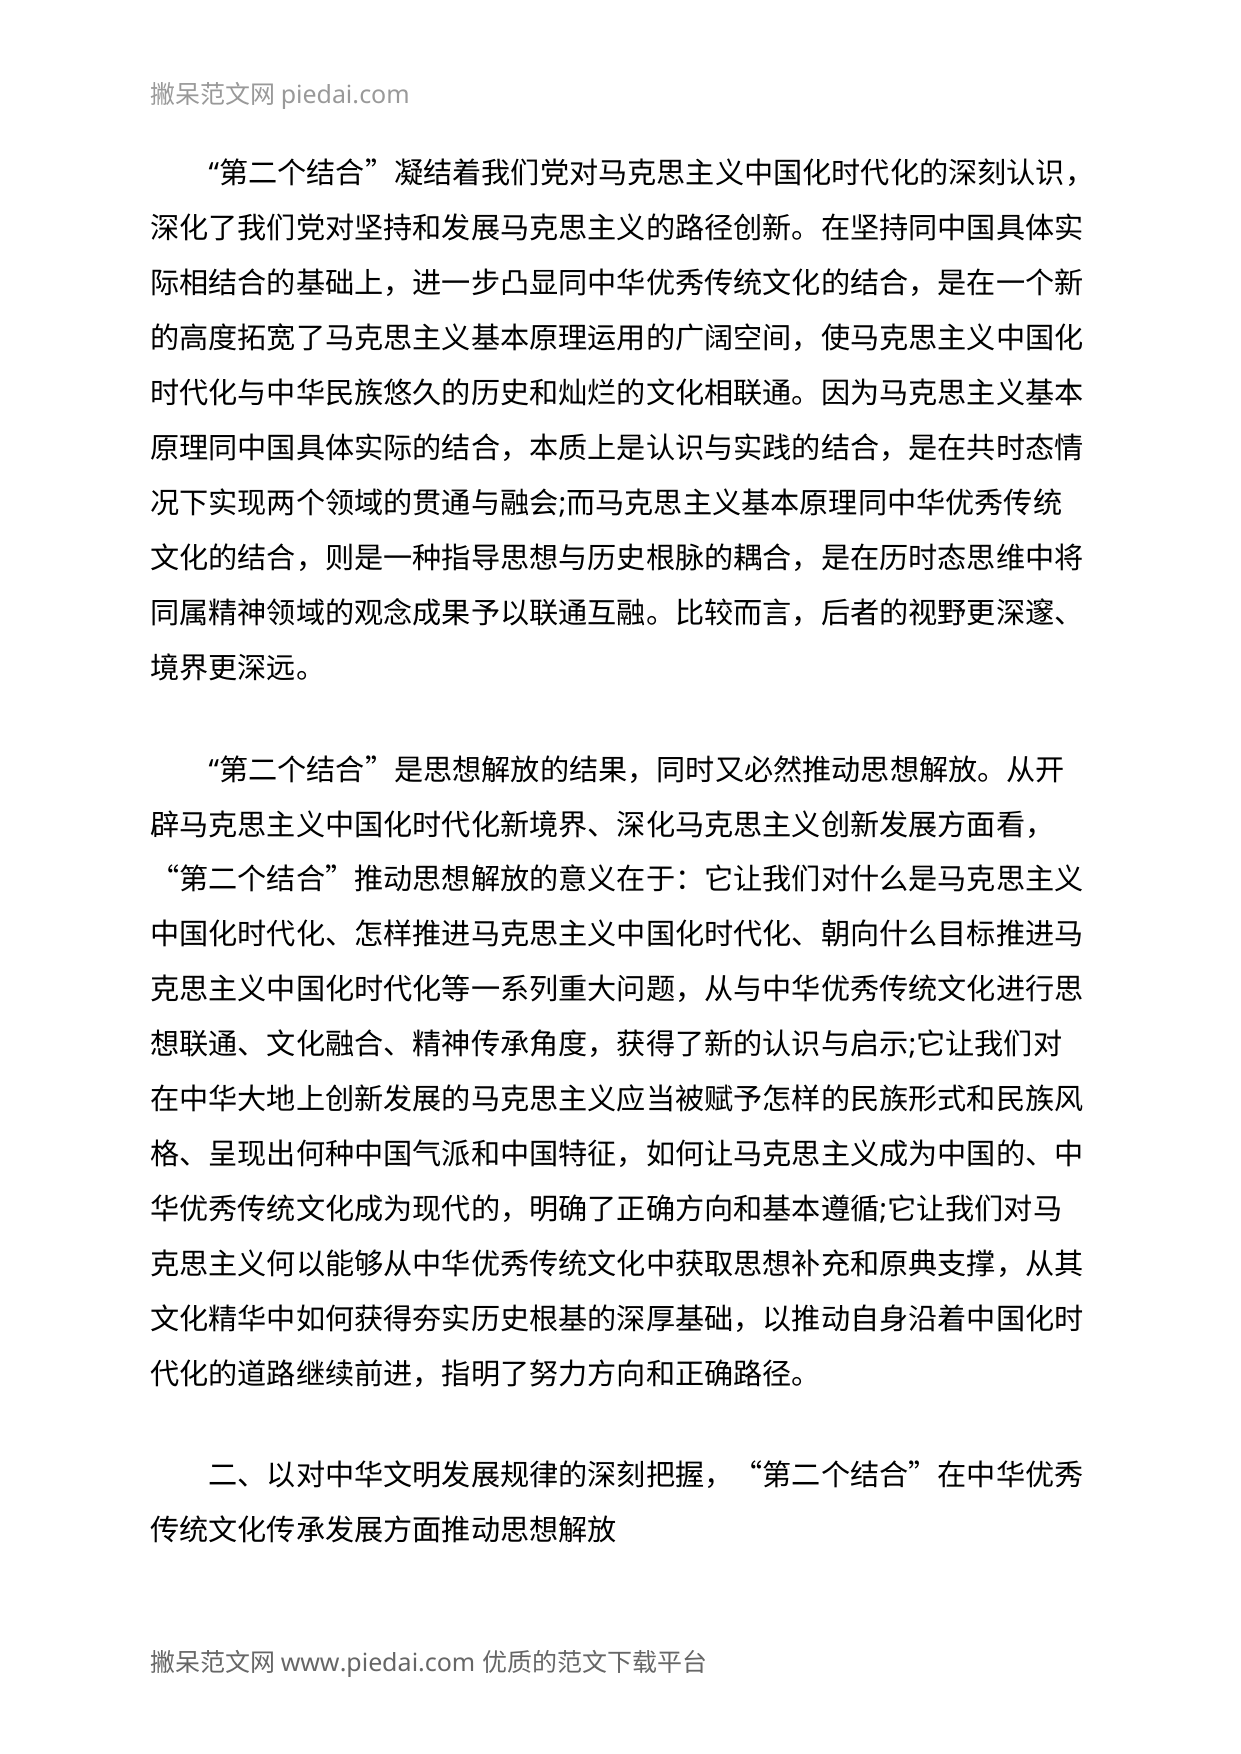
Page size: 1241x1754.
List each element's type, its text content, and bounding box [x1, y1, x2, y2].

text 二、以对中华文明发展规律的深刻把握，“第二个结合”在中华优秀传统文化传承发展方面推动思想解放 [150, 1452, 1090, 1549]
text “第二个结合”是思想解放的结果，同时又必然推动思想解放。从开辟马克思主义中国化时代化新境界、深化马克思主义创新发展方面看，“第二个结合”推动思想解放的意义在于：它让我们对什么是马克思主义中国化时代化、怎样推进马克思主义中国化时代化、朝向什么目标推进马克思主义中国化时代化等一系列重大问题，从与中华优秀传统文化进行思想联通、文化融合、精神传承角度，获得了新的认识与启示;它让我们对在中华大地上创新发展的马克思主义应当被赋予怎样的民族形式和民族风格、呈现出何种中国气派和中国特征，如何让马克思主义成为中国的、中华优秀传统文化成为现代的，明确了正确方向和基本遵循;它让我们对马克思主义何以能够从中华优秀传统文化中获取思想补充和原典支撑，从其文化精华中如何获得夯实历史根基的深厚基础，以推动自身沿着中国化时代化的道路继续前进，指明了努力方向和正确路径。 [150, 746, 1090, 1392]
text “第二个结合”凝结着我们党对马克思主义中国化时代化的深刻认识，深化了我们党对坚持和发展马克思主义的路径创新。在坚持同中国具体实际相结合的基础上，进一步凸显同中华优秀传统文化的结合，是在一个新的高度拓宽了马克思主义基本原理运用的广阔空间，使马克思主义中国化时代化与中华民族悠久的历史和灿烂的文化相联通。因为马克思主义基本原理同中国具体实际的结合，本质上是认识与实践的结合，是在共时态情况下实现两个领域的贯通与融会;而马克思主义基本原理同中华优秀传统文化的结合，则是一种指导思想与历史根脉的耦合，是在历时态思维中将同属精神领域的观念成果予以联通互融。比较而言，后者的视野更深邃、境界更深远。 [150, 150, 1090, 687]
